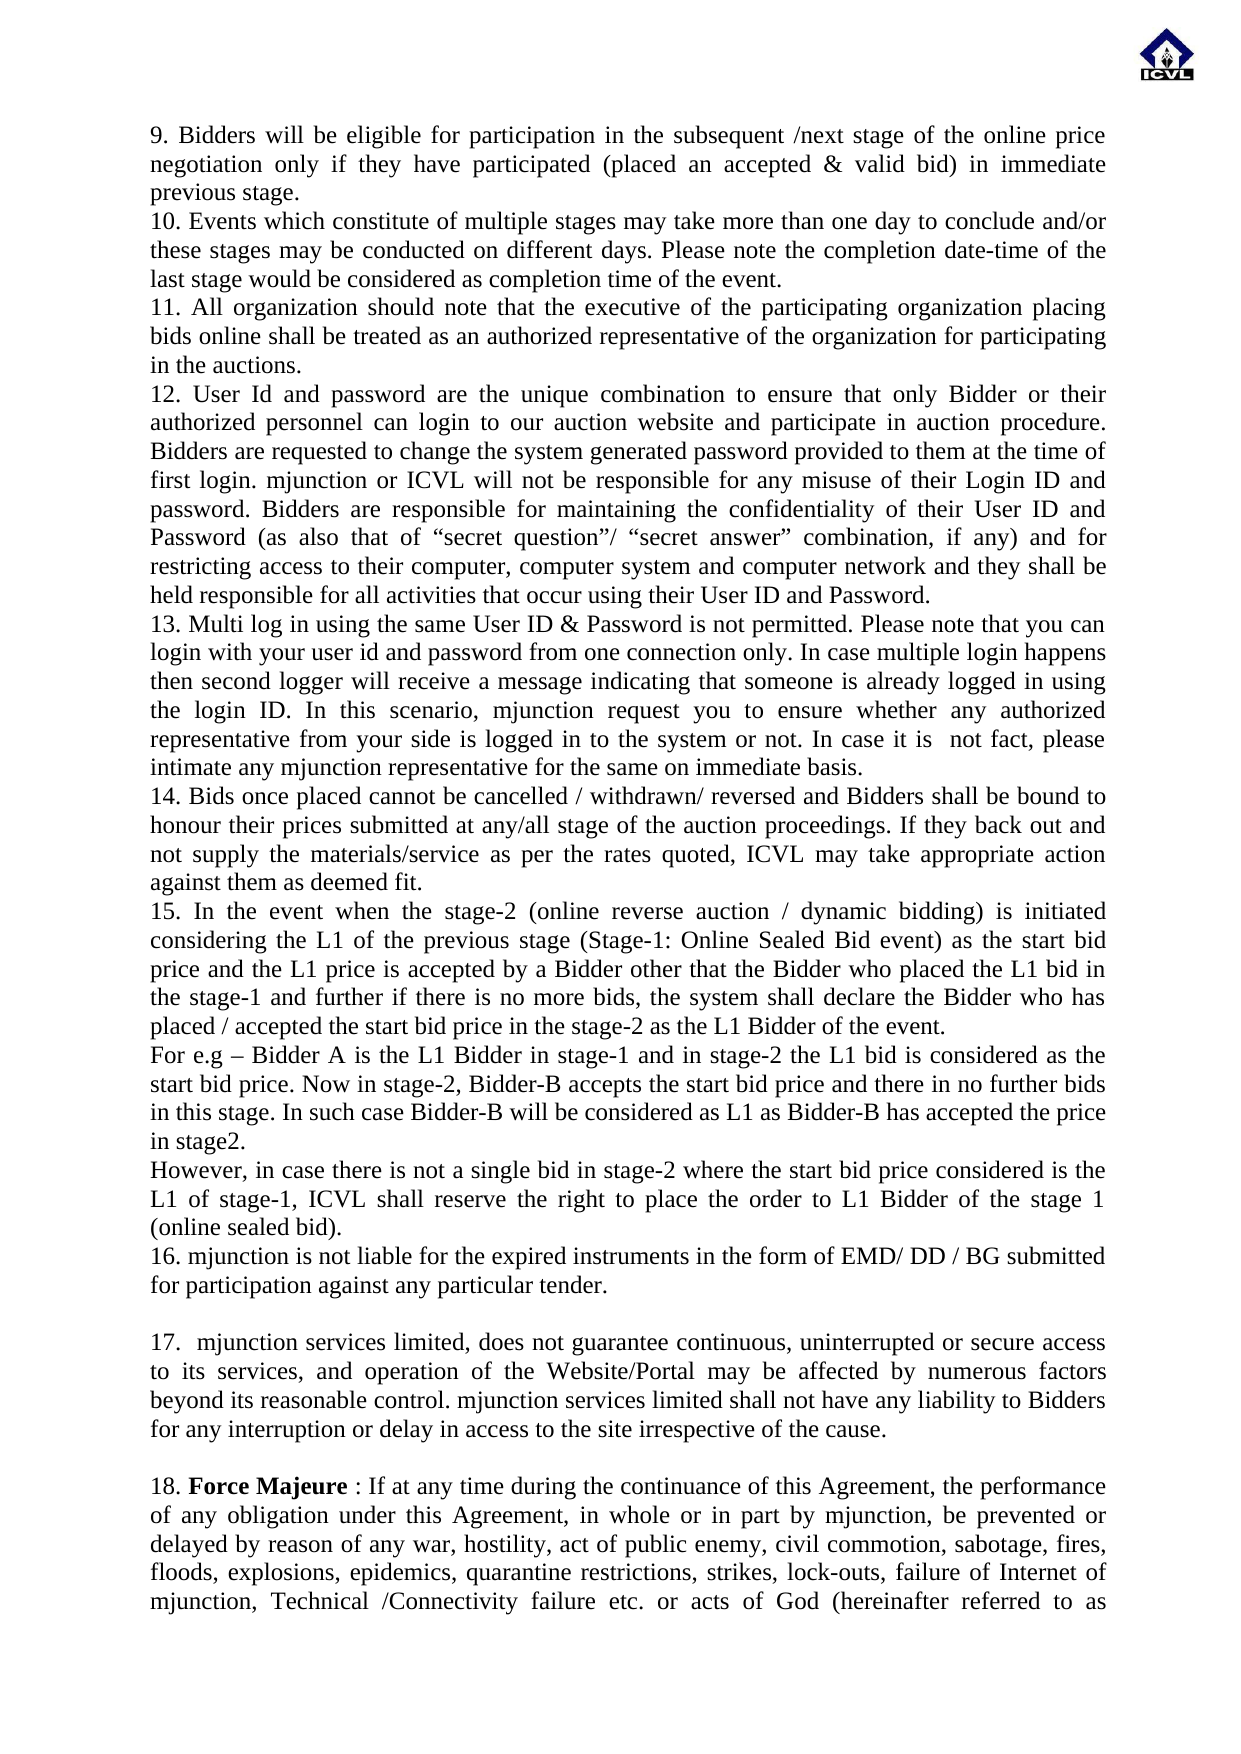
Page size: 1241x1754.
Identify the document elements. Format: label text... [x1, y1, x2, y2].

text 9. Bidders will be eligible for participation in the subsequent /next stage of the online price negotiation only if they have participated (placed an accepted & valid bid) in immediate previous stage. [150, 120, 1107, 206]
text 13. Multi log in using the same User ID & Password is not permitted. Please note that you can login with your user id and password from one connection only. In case multiple login happens then second logger will receive a message indicating that someone is already logged in using the login ID. In this scenario, mjunction request you to ensure whether any authorized representative from your side is logged in to the system or not. In case it is not fact, please intimate any mjunction representative for the same on immediate basis. [150, 609, 1107, 781]
text 16. mjunction is not liable for the expired instruments in the form of EMD/ DD / BG submitted for participation against any particular tender. [150, 1241, 1107, 1299]
text 17. mjunction services limited, does not guarantee continuous, uninterrupted or secure access to its services, and operation of the Website/Portal may be affected by numerous factors beyond its reasonable control. mjunction services limited shall not have any liability to Bidders for any interruption or delay in access to the site irrespective of the cause. [150, 1327, 1107, 1442]
text 10. Events which constitute of multiple stages may take more than one day to conclude and/or these stages may be conducted on different days. Please note the completion date-time of the last stage would be considered as completion time of the event. [150, 206, 1107, 292]
text 12. User Id and password are the unique combination to ensure that only Bidder or their authorized personnel can login to our auction website and participate in auction procedure. Bidders are requested to change the system generated password provided to them at the time of first login. mjunction or ICVL will not be responsible for any misuse of their Login ID and password. Bidders are responsible for maintaining the confidentiality of their User ID and Password (as also that of “secret question”/ “secret answer” combination, if any) and for restricting access to their computer, computer system and computer network and they shall be held responsible for all activities that occur using their User ID and Password. [150, 379, 1107, 609]
text 14. Bids once placed cannot be cancelled / withdrawn/ reversed and Bidders shall be bound to honour their prices submitted at any/all stage of the auction proceedings. If they back out and not supply the materials/service as per the rates quoted, ICVL may take appropriate action against them as deemed fit. [150, 781, 1107, 896]
text 15. In the event when the stage-2 (online reverse auction / dynamic bidding) is initiated considering the L1 of the previous stage (Stage-1: Online Sealed Bid event) as the start bid price and the L1 price is accepted by a Bidder other that the Bidder who placed the L1 bid in the stage-1 and further if there is no more bids, the system shall declare the Bidder who has placed / accepted the start bid price in the stage-2 as the L1 Bidder of the event. [150, 896, 1107, 1040]
text However, in case there is not a single bid in stage-2 where the start bid price considered is the L1 of stage-1, ICVL shall reserve the right to place the order to L1 Bidder of the stage 1 (online sealed bid). [150, 1155, 1107, 1241]
text 11. All organization should note that the executive of the participating organization placing bids online shall be treated as an authorized representative of the organization for participating in the auctions. [150, 292, 1107, 379]
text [150, 1471, 1107, 1615]
text For e.g – Bidder A is the L1 Bidder in stage-1 and in stage-2 the L1 bid is considered as the start bid price. Now in stage-2, Bidder-B accepts the start bid price and there in no further bids in this stage. In such case Bidder-B will be considered as L1 as Bidder-B has accepted the price in stage2. [150, 1040, 1107, 1155]
picture [1133, 27, 1200, 82]
